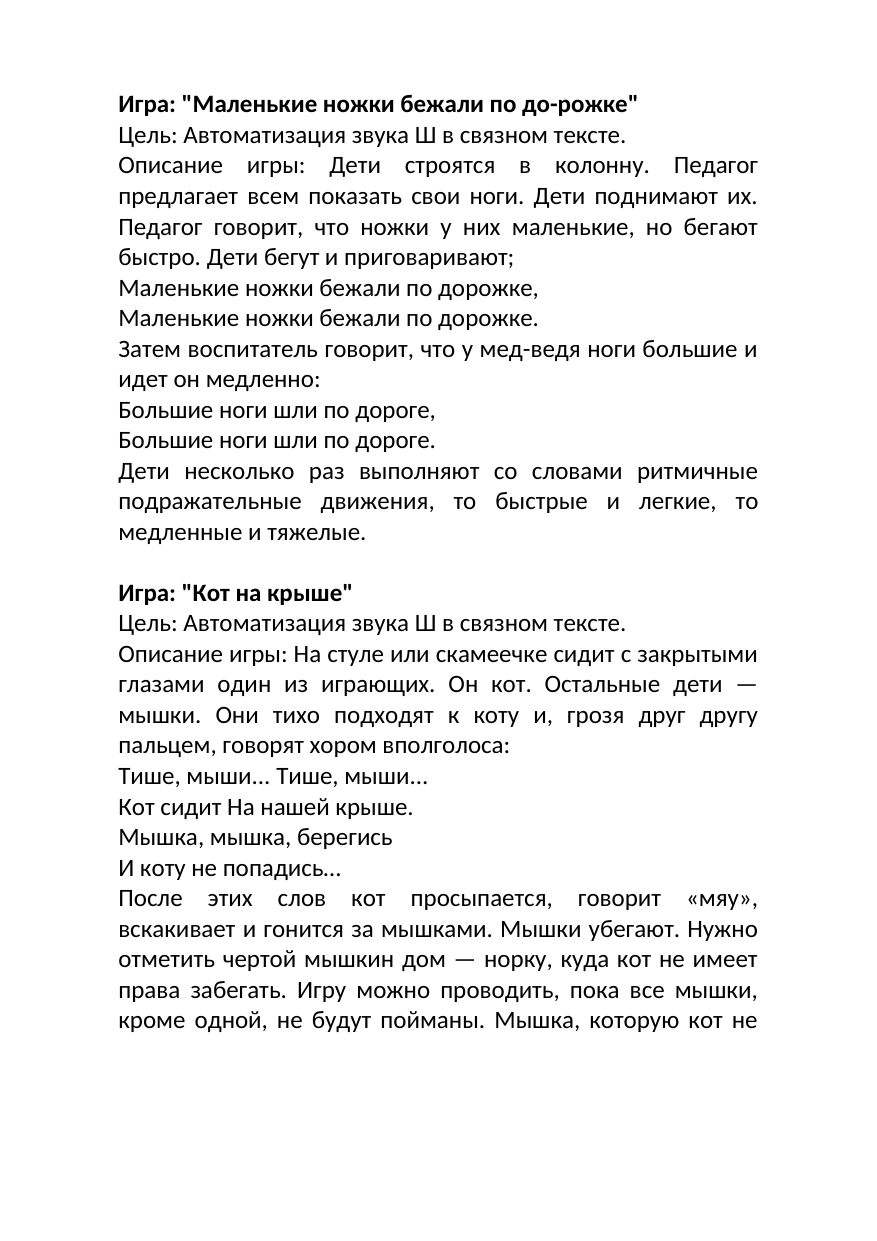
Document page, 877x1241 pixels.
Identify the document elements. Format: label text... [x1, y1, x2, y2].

text Игра: "Маленькие ножки бежали по до-рожке" [118, 89, 759, 119]
text Описание игры: На стуле или скамеечке сидит с закрытыми глазами один из играющих. Он кот. Остальные дети — мышки. Они тихо подходят к коту и, грозя друг другу пальцем, говорят хором вполголоса: [118, 638, 759, 760]
text Дети несколько раз выполняют со словами ритмичные подражательные движения, то быстрые и легкие, то медленные и тяжелые. [118, 455, 759, 546]
text Затем воспитатель говорит, что у мед-ведя ноги большие и идет он медленно: [118, 333, 759, 394]
text Тише, мыши... Тише, мыши... [118, 760, 759, 791]
text Маленькие ножки бежали по дорожке, [118, 272, 759, 302]
text Цель: Автоматизация звука Ш в связном тексте. [118, 119, 759, 150]
text Большие ноги шли по дороге. [118, 424, 759, 455]
text Игра: "Кот на крыше" [118, 577, 759, 607]
text Кот сидит На нашей крыше. [118, 791, 759, 821]
text И коту не попадись… [118, 852, 759, 882]
text Цель: Автоматизация звука Ш в связном тексте. [118, 607, 759, 638]
text Мышка, мышка, берегись [118, 821, 759, 852]
text Описание игры: Дети строятся в колонну. Педагог предлагает всем показать свои ноги. Дети поднимают их. Педагог говорит, что ножки у них маленькие, но бегают быстро. Дети бегут и приговаривают; [118, 150, 759, 272]
text Маленькие ножки бежали по дорожке. [118, 302, 759, 333]
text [118, 882, 759, 1035]
text Большие ноги шли по дороге, [118, 394, 759, 424]
